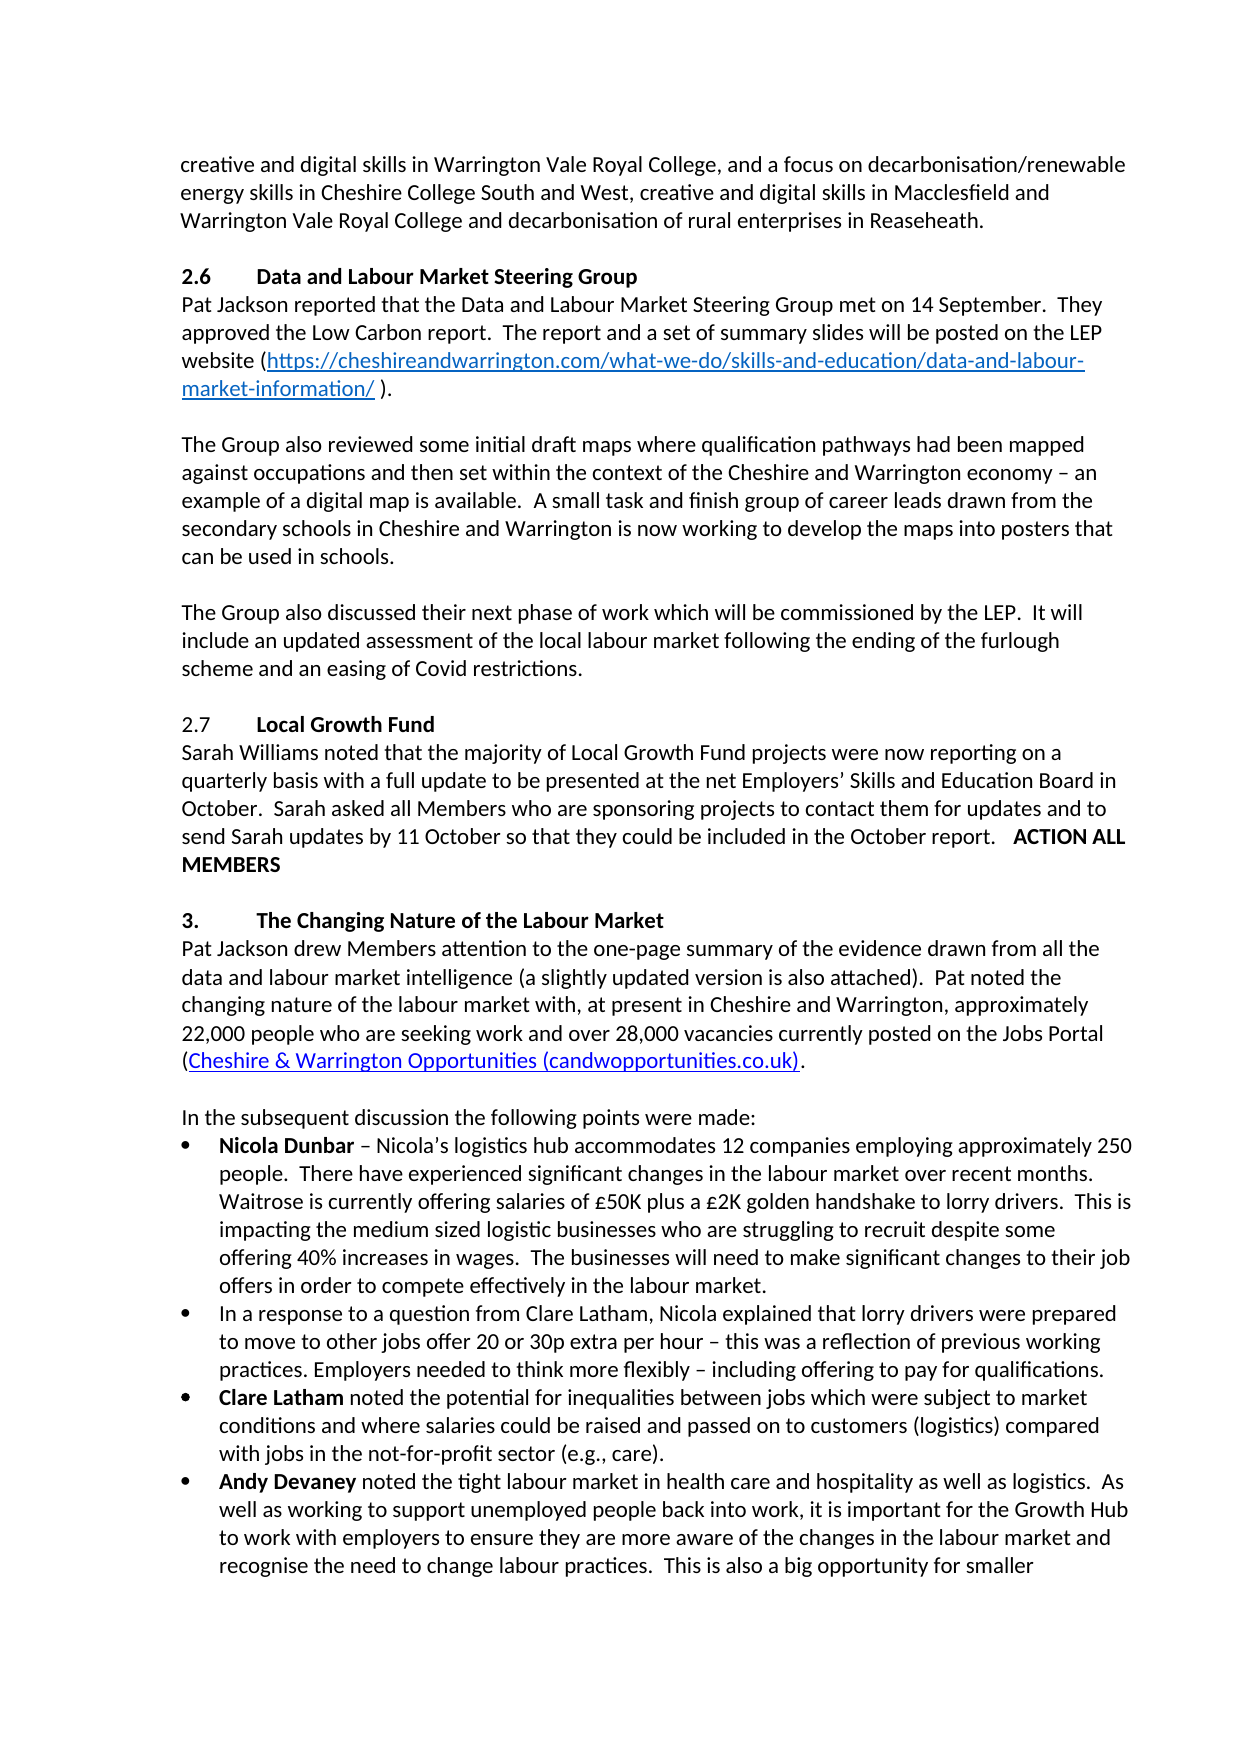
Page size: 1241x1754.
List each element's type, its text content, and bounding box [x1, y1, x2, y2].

list The Group also discussed their next phase of work which will be commissioned by the LEP. It will include an updated assessment of the local labour market following the ending of the furlough scheme and an easing of Covid restrictions. [181, 598, 1134, 682]
list The Group also reviewed some initial draft maps where qualification pathways had been mapped against occupations and then set within the context of the Cheshire and Warrington economy – an example of a digital map is available. A small task and finish group of career leads drawn from the secondary schools in Cheshire and Warrington is now working to develop the maps into posters that can be used in schools. [181, 430, 1134, 570]
list Clare Latham noted the potential for inequalities between jobs which were subject to market conditions and where salaries could be raised and passed on to customers (logistics) compared with jobs in the not-for-profit sector (e.g., care). [181, 1383, 1134, 1467]
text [92, 150, 1134, 234]
list Sarah Williams noted that the majority of Local Growth Fund projects were now reporting on a quarterly basis with a full update to be presented at the net Employers’ Skills and Education Board in October. Sarah asked all Members who are sponsoring projects to contact them for updates and to send Sarah updates by 11 October so that they could be included in the October report. ACTION ALL MEMBERS [181, 738, 1134, 878]
list Pat Jackson drew Members attention to the one-page summary of the evidence drawn from all the data and labour market intelligence (a slightly updated version is also attached). Pat noted the changing nature of the labour market with, at present in Cheshire and Warrington, approximately 22,000 people who are seeking work and over 28,000 vacancies currently posted on the Jobs Portal (Cheshire & Warrington Opportunities (candwopportunities.co.uk). [181, 934, 1134, 1075]
list 3. The Changing Nature of the Labour Market [181, 907, 1134, 934]
list In a response to a question from Clare Latham, Nicola explained that lorry drivers were prepared to move to other jobs offer 20 or 30p extra per hour – this was a reflection of previous working practices. Employers needed to think more flexibly – including offering to pay for qualifications. [181, 1299, 1134, 1383]
list Nicola Dunbar – Nicola’s logistics hub accommodates 12 companies employing approximately 250 people. There have experienced significant changes in the labour market over recent months. Waitrose is currently offering salaries of £50K plus a £2K golden handshake to lorry drivers. This is impacting the medium sized logistic businesses who are struggling to recruit despite some offering 40% increases in wages. The businesses will need to make significant changes to their job offers in order to compete effectively in the labour market. [181, 1131, 1134, 1299]
text Pat Jackson reported that the Data and Labour Market Steering Group met on 14 September. They approved the Low Carbon report. The report and a set of summary slides will be posted on the LEP website (https://cheshireandwarrington.com/what-we-do/skills-and-education/data-and-labour-market-information/ ). [181, 290, 1134, 402]
list In the subsequent discussion the following points were made: [181, 1103, 1134, 1131]
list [181, 1467, 1134, 1579]
list 2.7 Local Growth Fund [181, 710, 1134, 738]
list 2.6 Data and Labour Market Steering Group [181, 262, 1134, 290]
